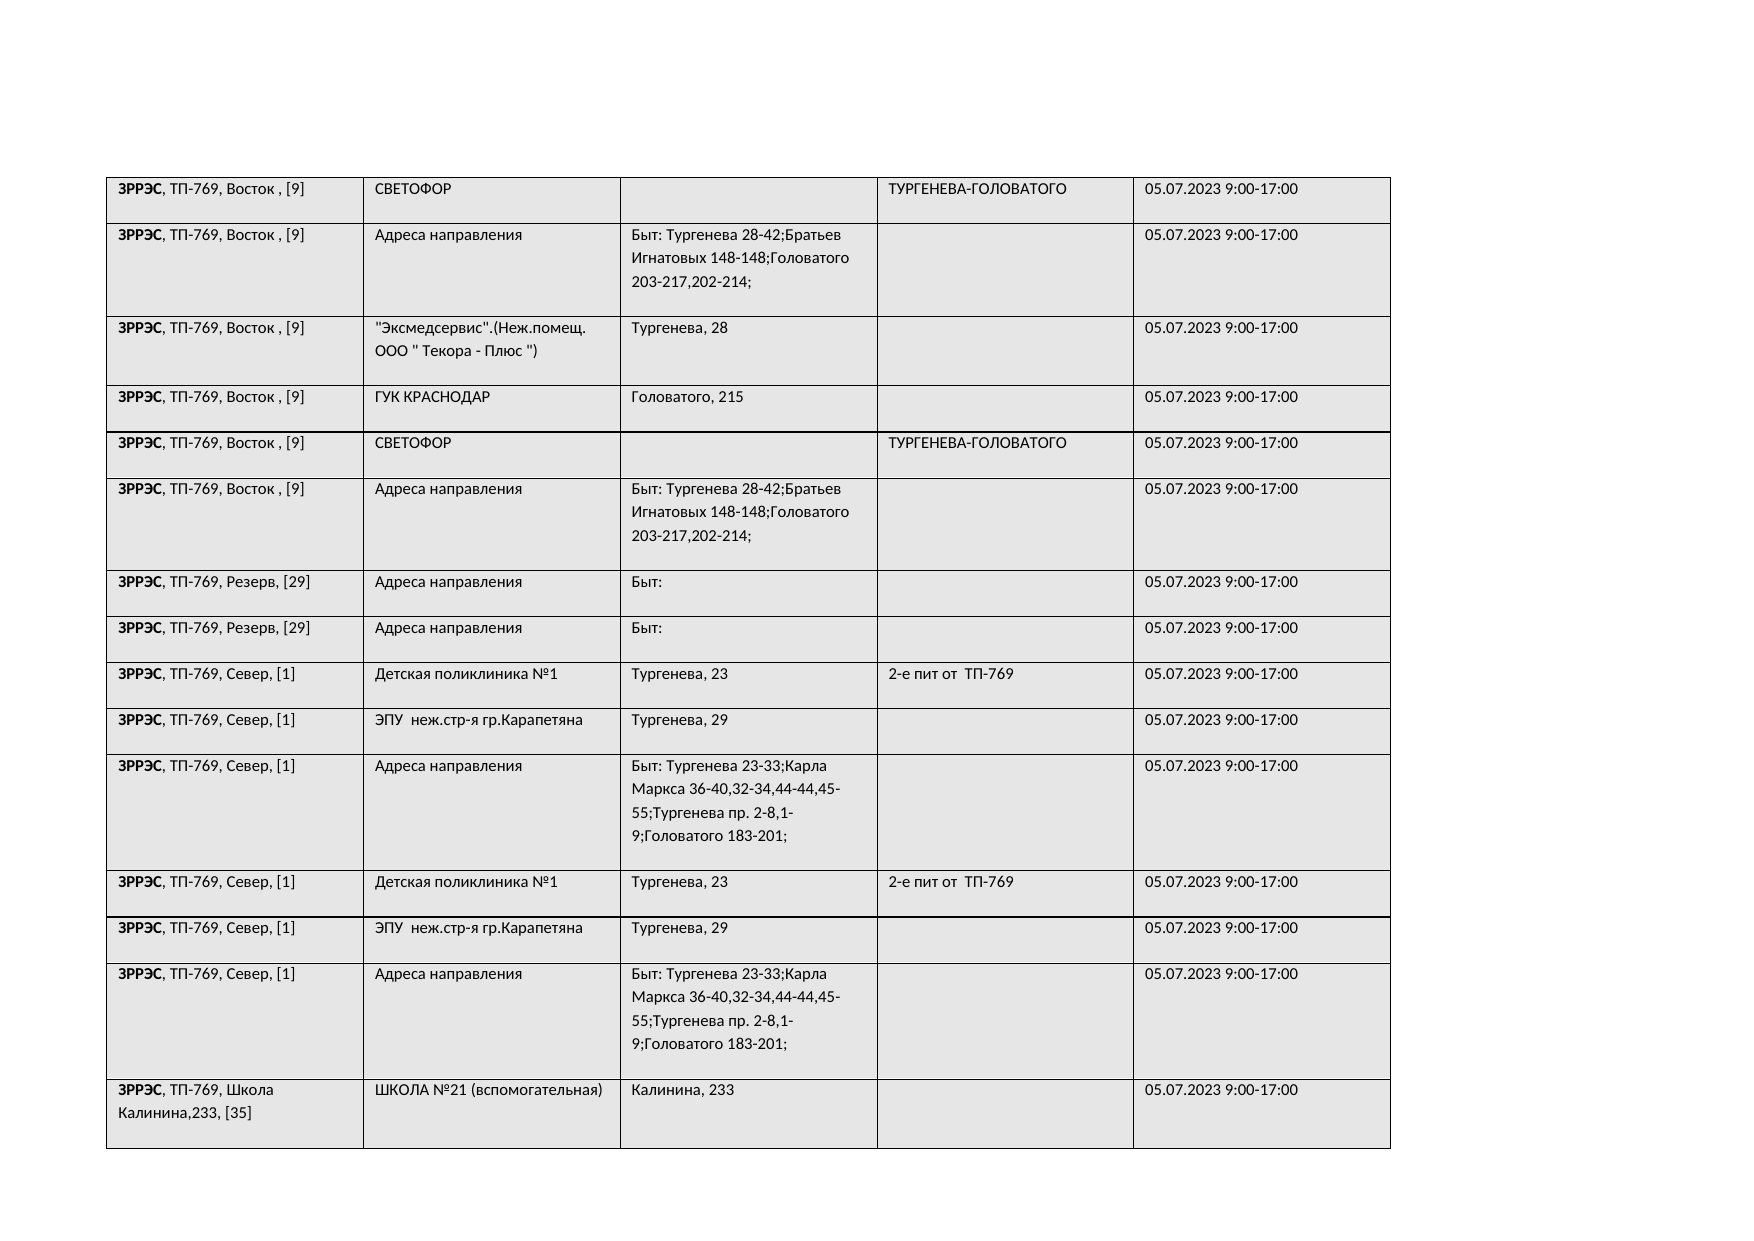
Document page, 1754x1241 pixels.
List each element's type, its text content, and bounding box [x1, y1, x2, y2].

table_cell ТУРГЕНЕВА-ГОЛОВАТОГО [878, 178, 1133, 223]
table_cell ЗРРЭС, ТП-769, Север, [1] [107, 709, 363, 754]
table_cell 05.07.2023 9:00-17:00 [1134, 386, 1390, 431]
table_cell Детская поликлиника №1 [364, 663, 620, 708]
table_cell ЗРРЭС, ТП-769, Север, [1] [107, 871, 363, 916]
table_cell Быт: [621, 617, 877, 662]
table_cell Тургенева, 28 [621, 317, 877, 385]
table_cell Адреса направления [364, 479, 620, 570]
table_cell [878, 1080, 1133, 1148]
table_cell СВЕТОФОР [364, 178, 620, 223]
table_cell ЭПУ неж.стр-я гр.Карапетяна [364, 918, 620, 962]
table_cell Тургенева, 23 [621, 663, 877, 708]
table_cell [1134, 1080, 1390, 1148]
table_cell Быт: [621, 571, 877, 616]
table_cell Адреса направления [364, 224, 620, 316]
table_cell [878, 571, 1133, 616]
table_cell [621, 178, 877, 223]
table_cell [107, 178, 363, 223]
table_cell ЗРРЭС, ТП-769, Север, [1] [107, 964, 363, 1078]
table_cell [878, 386, 1133, 431]
table_cell ЗРРЭС, ТП-769, Север, [1] [107, 755, 363, 870]
table_cell 05.07.2023 9:00-17:00 [1134, 617, 1390, 662]
table_cell Детская поликлиника №1 [364, 871, 620, 916]
table_cell "Эксмедсервис".(Неж.помещ. ООО " Текора - Плюс ") [364, 317, 620, 385]
table_cell 05.07.2023 9:00-17:00 [1134, 663, 1390, 708]
table_cell Адреса направления [364, 571, 620, 616]
table_cell 05.07.2023 9:00-17:00 [1134, 224, 1390, 316]
table_cell 05.07.2023 9:00-17:00 [1134, 918, 1390, 962]
table_cell 05.07.2023 9:00-17:00 [1134, 871, 1390, 916]
table_cell Адреса направления [364, 964, 620, 1078]
table_cell ЗРРЭС, ТП-769, Север, [1] [107, 663, 363, 708]
table_cell ГУК КРАСНОДАР [364, 386, 620, 431]
table_cell [878, 755, 1133, 870]
table_cell 05.07.2023 9:00-17:00 [1134, 709, 1390, 754]
table_cell 2-е пит от ТП-769 [878, 871, 1133, 916]
table_cell Быт: Тургенева 28-42;Братьев Игнатовых 148-148;Головатого 203-217,202-214; [621, 479, 877, 570]
table_cell [878, 617, 1133, 662]
table_cell [878, 918, 1133, 962]
table_cell ТУРГЕНЕВА-ГОЛОВАТОГО [878, 433, 1133, 477]
table_cell [878, 709, 1133, 754]
table_cell 2-е пит от ТП-769 [878, 663, 1133, 708]
table_cell 05.07.2023 9:00-17:00 [1134, 433, 1390, 477]
table_cell Тургенева, 29 [621, 709, 877, 754]
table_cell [1134, 178, 1390, 223]
table_cell Быт: Тургенева 23-33;Карла Маркса 36-40,32-34,44-44,45-55;Тургенева пр. 2-8,1-9;Головатого 183-201; [621, 964, 877, 1078]
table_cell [107, 1080, 363, 1148]
table_cell Тургенева, 23 [621, 871, 877, 916]
table_cell [878, 317, 1133, 385]
table_cell Адреса направления [364, 755, 620, 870]
table_cell ЗРРЭС, ТП-769, Восток , [9] [107, 386, 363, 431]
table_cell ЗРРЭС, ТП-769, Восток , [9] [107, 224, 363, 316]
table_cell [878, 479, 1133, 570]
table_cell ЗРРЭС, ТП-769, Резерв, [29] [107, 617, 363, 662]
table_cell ЗРРЭС, ТП-769, Восток , [9] [107, 317, 363, 385]
table_cell Адреса направления [364, 617, 620, 662]
table_cell Тургенева, 29 [621, 918, 877, 962]
table_cell ЗРРЭС, ТП-769, Восток , [9] [107, 433, 363, 477]
table_cell Быт: Тургенева 23-33;Карла Маркса 36-40,32-34,44-44,45-55;Тургенева пр. 2-8,1-9;Головатого 183-201; [621, 755, 877, 870]
table_cell 05.07.2023 9:00-17:00 [1134, 571, 1390, 616]
table_cell ЭПУ неж.стр-я гр.Карапетяна [364, 709, 620, 754]
table_cell [621, 433, 877, 477]
table_cell ЗРРЭС, ТП-769, Восток , [9] [107, 479, 363, 570]
table_cell Головатого, 215 [621, 386, 877, 431]
table_cell 05.07.2023 9:00-17:00 [1134, 479, 1390, 570]
table_cell 05.07.2023 9:00-17:00 [1134, 755, 1390, 870]
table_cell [364, 1080, 620, 1148]
table_cell [878, 224, 1133, 316]
table_cell ЗРРЭС, ТП-769, Север, [1] [107, 918, 363, 962]
table_cell [878, 964, 1133, 1078]
table_cell ЗРРЭС, ТП-769, Резерв, [29] [107, 571, 363, 616]
table_cell СВЕТОФОР [364, 433, 620, 477]
table_cell Калинина, 233 [621, 1080, 877, 1148]
table_cell Быт: Тургенева 28-42;Братьев Игнатовых 148-148;Головатого 203-217,202-214; [621, 224, 877, 316]
table_cell 05.07.2023 9:00-17:00 [1134, 964, 1390, 1078]
table_cell 05.07.2023 9:00-17:00 [1134, 317, 1390, 385]
